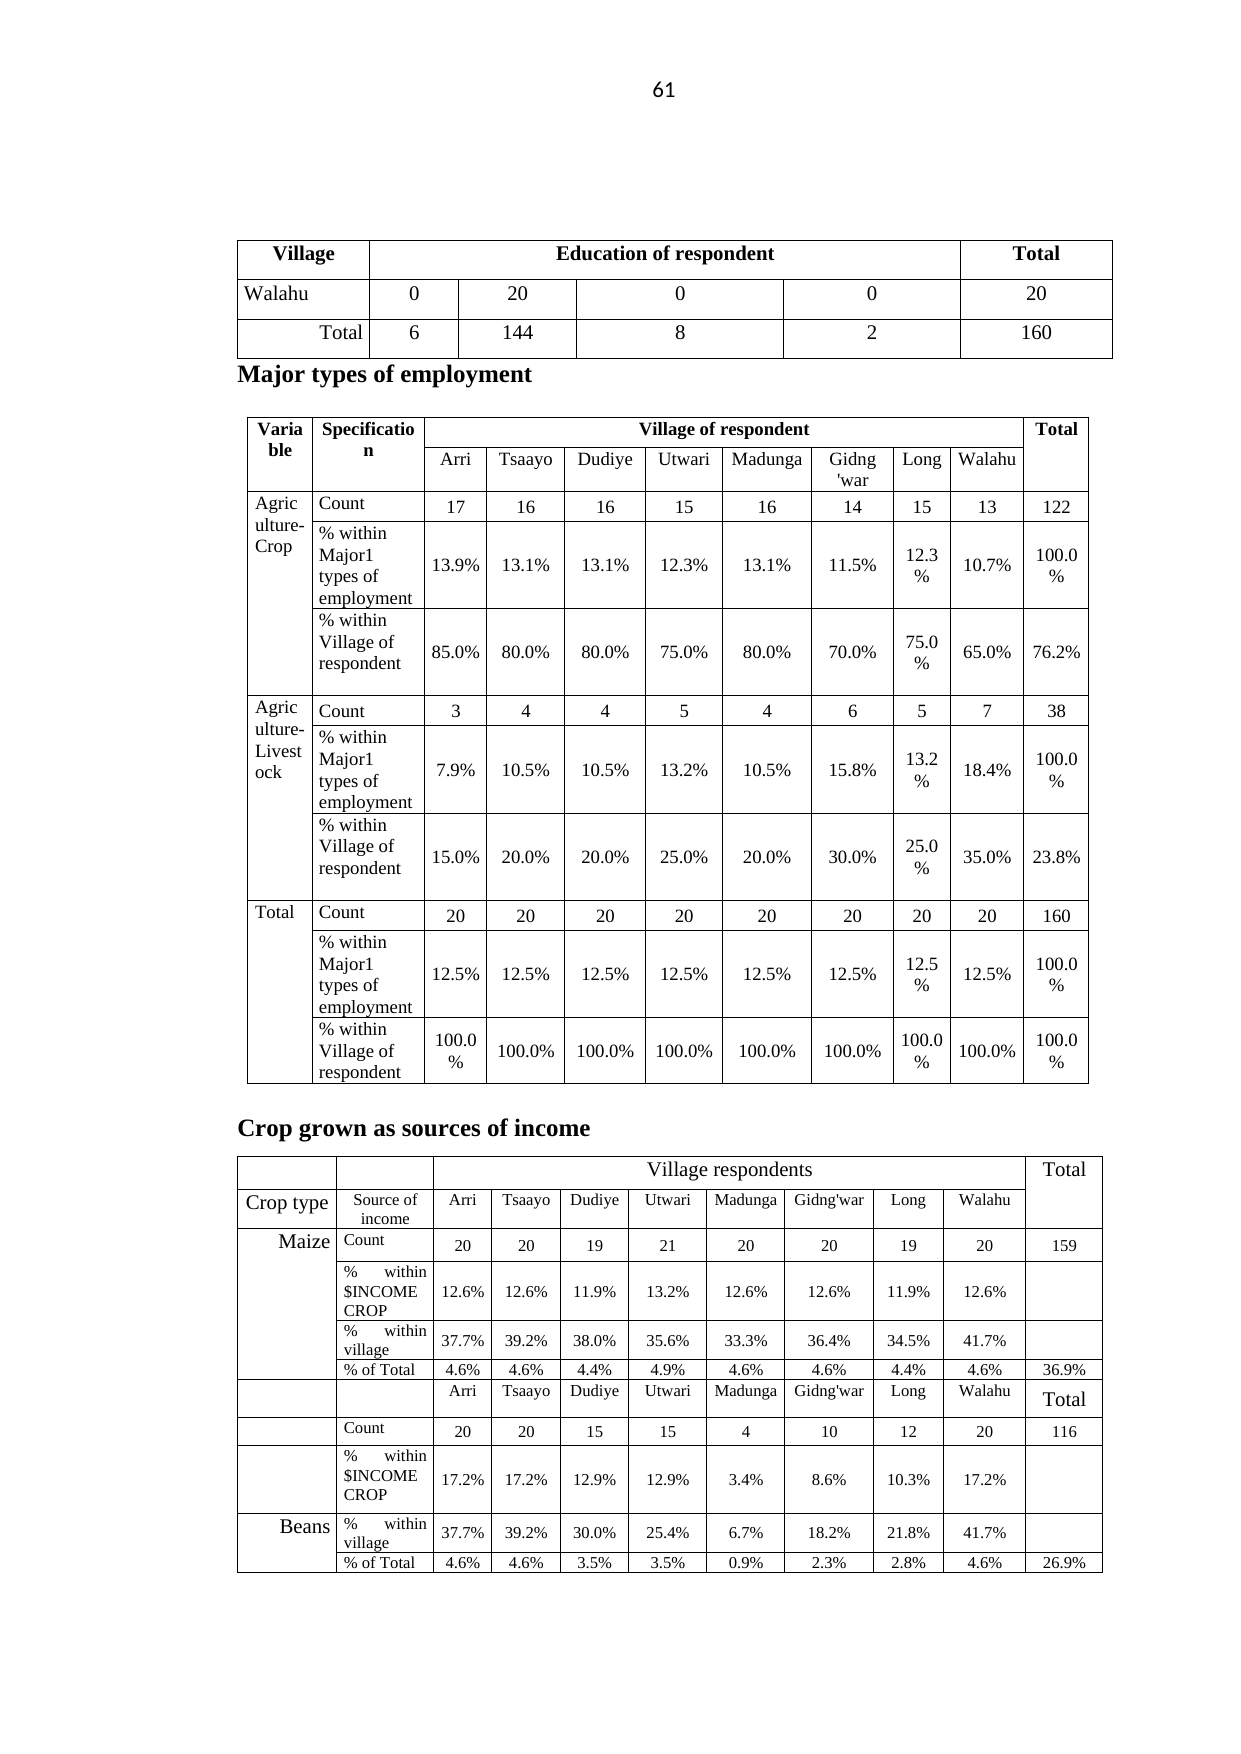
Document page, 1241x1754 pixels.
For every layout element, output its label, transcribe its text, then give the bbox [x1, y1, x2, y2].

table_cell 100.0% [487, 1018, 564, 1083]
table_cell 38 [1024, 696, 1088, 725]
table_cell 10.3% [874, 1446, 943, 1513]
table_cell % within $INCOMECROP [337, 1446, 433, 1513]
table_cell Count [337, 1229, 433, 1261]
table_cell 4.6% [944, 1360, 1025, 1379]
table_cell 8.6% [785, 1446, 873, 1513]
table_cell Crop type [238, 1190, 336, 1228]
table_cell 21.8% [874, 1514, 943, 1552]
table_cell 20 [707, 1229, 784, 1261]
table_cell 30.0% [812, 814, 893, 900]
table_header Variable [248, 418, 312, 491]
table_cell Tsaayo [492, 1190, 560, 1228]
table_cell 2.3% [785, 1553, 873, 1572]
table_cell 4 [565, 696, 645, 725]
table_cell 6.7% [707, 1514, 784, 1552]
table_cell 15.0% [425, 814, 486, 900]
table_cell % within Village of respondent [313, 814, 424, 900]
table_cell 11.5% [812, 522, 893, 608]
table_cell 20 [944, 1418, 1025, 1445]
table_cell 10.7% [951, 522, 1023, 608]
table_cell 13.2% [894, 726, 950, 813]
table_cell 100.0% [1024, 931, 1088, 1017]
table_header Village of respondent [425, 418, 1023, 447]
table_cell 7.9% [425, 726, 486, 813]
table_cell 20 [565, 901, 645, 930]
table_cell 15 [561, 1418, 628, 1445]
table_cell Dudiye [561, 1190, 628, 1228]
table_cell 6 [370, 320, 458, 358]
table_cell 160 [961, 320, 1112, 358]
table_cell 4.6% [434, 1553, 491, 1572]
table_cell 4.6% [434, 1360, 491, 1379]
table_cell 19 [561, 1229, 628, 1261]
table_cell 20 [459, 280, 576, 319]
table_cell 36.4% [785, 1321, 873, 1359]
table_cell Walahu [944, 1190, 1025, 1228]
table_cell 17.2% [944, 1446, 1025, 1513]
table_cell 20 [944, 1229, 1025, 1261]
table_cell 20 [492, 1229, 560, 1261]
table_cell 12.5% [646, 931, 722, 1017]
table_cell 10.5% [723, 726, 811, 813]
table_cell Total [1026, 1380, 1102, 1417]
table_cell 76.2% [1024, 609, 1088, 695]
table_cell 5 [646, 696, 722, 725]
table_cell 80.0% [565, 609, 645, 695]
table_cell 25.0% [894, 814, 950, 900]
table_cell 75.0% [646, 609, 722, 695]
table_cell % within village [337, 1321, 433, 1359]
table_cell 18.2% [785, 1514, 873, 1552]
table_cell Gidng'war [785, 1190, 873, 1228]
table_cell 17.2% [492, 1446, 560, 1513]
table_cell Tsaayo [492, 1380, 560, 1417]
table_cell 20 [425, 901, 486, 930]
table_cell 100.0% [425, 1018, 486, 1083]
table_cell Count [313, 696, 424, 725]
table_cell Long [874, 1190, 943, 1228]
table_cell Long [894, 448, 950, 491]
table_cell [238, 1380, 336, 1417]
table_cell 10 [785, 1418, 873, 1445]
table_cell 12.5% [487, 931, 564, 1017]
table_cell 3.5% [629, 1553, 706, 1572]
table_cell 20 [434, 1418, 491, 1445]
table_cell 4.6% [492, 1553, 560, 1572]
table_cell 2.8% [874, 1553, 943, 1572]
table_cell 15 [629, 1418, 706, 1445]
table_cell 80.0% [487, 609, 564, 695]
table_cell 4 [487, 696, 564, 725]
table_cell 12.5% [951, 931, 1023, 1017]
table_cell 160 [1024, 901, 1088, 930]
table_cell Utwari [646, 448, 722, 491]
table_cell [1026, 1321, 1102, 1359]
table_cell [1026, 1262, 1102, 1320]
table_header Total [961, 241, 1112, 279]
table_cell 41.7% [944, 1514, 1025, 1552]
table_cell 15.8% [812, 726, 893, 813]
table_cell Gidng'war [785, 1380, 873, 1417]
table_cell Dudiye [561, 1380, 628, 1417]
table_cell 100.0% [1024, 1018, 1088, 1083]
table_cell 7 [951, 696, 1023, 725]
table_cell 20 [951, 901, 1023, 930]
table_cell 12.9% [629, 1446, 706, 1513]
table_header Village [238, 241, 369, 279]
table_cell 0 [577, 280, 783, 319]
table_cell [337, 1380, 433, 1417]
table_cell Walahu [951, 448, 1023, 491]
table_cell 20 [492, 1418, 560, 1445]
table_cell Utwari [629, 1190, 706, 1228]
table_cell 20 [812, 901, 893, 930]
table_cell 39.2% [492, 1321, 560, 1359]
table_cell 0 [370, 280, 458, 319]
table_cell 12.5% [894, 931, 950, 1017]
table_cell 159 [1026, 1229, 1102, 1261]
table_cell 4.4% [874, 1360, 943, 1379]
table_cell 12.6% [785, 1262, 873, 1320]
table_cell 21 [629, 1229, 706, 1261]
table_cell 0 [784, 280, 960, 319]
table_cell 4.6% [707, 1360, 784, 1379]
table_cell 35.0% [951, 814, 1023, 900]
table_cell 12.5% [812, 931, 893, 1017]
table_header Education of respondent [370, 241, 960, 279]
table_cell 13.9% [425, 522, 486, 608]
table_cell 144 [459, 320, 576, 358]
table_cell 37.7% [434, 1321, 491, 1359]
table_cell 12.5% [723, 931, 811, 1017]
table_cell 4 [723, 696, 811, 725]
table_cell Count [337, 1418, 433, 1445]
table_cell 100.0% [723, 1018, 811, 1083]
table_cell Walahu [944, 1380, 1025, 1417]
table_cell Utwari [629, 1380, 706, 1417]
table_cell Arri [425, 448, 486, 491]
table_cell 13.2% [646, 726, 722, 813]
table_cell Dudiye [565, 448, 645, 491]
table_cell 12.3% [894, 522, 950, 608]
table_cell 17.2% [434, 1446, 491, 1513]
text Major types of employment [237, 359, 1090, 388]
table_cell 122 [1024, 492, 1088, 521]
table_cell 20 [434, 1229, 491, 1261]
table_cell 12 [874, 1418, 943, 1445]
table_cell 36.9% [1026, 1360, 1102, 1379]
table_cell Arri [434, 1380, 491, 1417]
table_cell Tsaayo [487, 448, 564, 491]
table_cell 10.5% [565, 726, 645, 813]
table_cell 20 [723, 901, 811, 930]
table_cell 75.0% [894, 609, 950, 695]
table_cell 5 [894, 696, 950, 725]
table_cell % of Total [337, 1360, 433, 1379]
table_cell 25.0% [646, 814, 722, 900]
table_cell 16 [723, 492, 811, 521]
table_cell 70.0% [812, 609, 893, 695]
table_cell [1026, 1514, 1102, 1552]
table_header [238, 1157, 336, 1189]
table_cell % within Village of respondent [313, 609, 424, 695]
table_cell 25.4% [629, 1514, 706, 1552]
table_cell 85.0% [425, 609, 486, 695]
text Crop grown as sources of income [237, 1113, 1090, 1142]
table_cell 12.5% [425, 931, 486, 1017]
table_cell Arri [434, 1190, 491, 1228]
table_cell 100.0% [951, 1018, 1023, 1083]
table_cell 12.6% [492, 1262, 560, 1320]
table_cell % within village [337, 1514, 433, 1552]
table_cell 3 [425, 696, 486, 725]
table_cell Count [313, 492, 424, 521]
table_cell [238, 1418, 336, 1445]
table_cell Gidng 'war [812, 448, 893, 491]
table_cell 4.6% [492, 1360, 560, 1379]
table_cell 11.9% [561, 1262, 628, 1320]
table_cell 20.0% [723, 814, 811, 900]
table_cell % of Total [337, 1553, 433, 1572]
table_cell % within Major1 types of employment [313, 726, 424, 813]
table_cell 13.1% [565, 522, 645, 608]
table_cell % within Major1 types of employment [313, 931, 424, 1017]
table_header Village respondents [434, 1157, 1025, 1189]
table_cell 12.6% [707, 1262, 784, 1320]
table_cell 12.9% [561, 1446, 628, 1513]
table_cell 0.9% [707, 1553, 784, 1572]
table_cell 13.1% [723, 522, 811, 608]
table_cell 15 [646, 492, 722, 521]
table_cell 20.0% [565, 814, 645, 900]
table_cell Maize [238, 1229, 336, 1379]
table_cell 20 [785, 1229, 873, 1261]
table_cell % within $INCOMECROP [337, 1262, 433, 1320]
table_cell 100.0% [812, 1018, 893, 1083]
table_cell Count [313, 901, 424, 930]
table_cell Beans [238, 1514, 336, 1572]
table_cell 39.2% [492, 1514, 560, 1552]
table_cell 18.4% [951, 726, 1023, 813]
table_cell 16 [487, 492, 564, 521]
table_cell Long [874, 1380, 943, 1417]
table_cell 2 [784, 320, 960, 358]
table_cell 8 [577, 320, 783, 358]
table_cell 38.0% [561, 1321, 628, 1359]
table_cell 12.6% [944, 1262, 1025, 1320]
table_cell Agriculture- Crop [248, 492, 312, 695]
table_cell 65.0% [951, 609, 1023, 695]
table_cell % within Major1 types of employment [313, 522, 424, 608]
table_cell 4.6% [785, 1360, 873, 1379]
table_cell 100.0% [646, 1018, 722, 1083]
table_cell Agriculture- Livestock [248, 696, 312, 900]
table_header Total [1026, 1157, 1102, 1228]
table_cell 35.6% [629, 1321, 706, 1359]
table_cell 20 [961, 280, 1112, 319]
table_cell Total [238, 320, 369, 358]
table_cell Madunga [723, 448, 811, 491]
table_cell Madunga [707, 1380, 784, 1417]
table_cell 20 [487, 901, 564, 930]
table_cell 17 [425, 492, 486, 521]
table_cell Walahu [238, 280, 369, 319]
table_cell 100.0% [565, 1018, 645, 1083]
table_cell 30.0% [561, 1514, 628, 1552]
table_cell 10.5% [487, 726, 564, 813]
table_cell 116 [1026, 1418, 1102, 1445]
table_cell 80.0% [723, 609, 811, 695]
table_cell 23.8% [1024, 814, 1088, 900]
table_cell 100.0% [1024, 522, 1088, 608]
table_cell 33.3% [707, 1321, 784, 1359]
table_cell 3.5% [561, 1553, 628, 1572]
table_cell 4.4% [561, 1360, 628, 1379]
table_cell [238, 1446, 336, 1513]
table_cell 11.9% [874, 1262, 943, 1320]
table_cell 12.3% [646, 522, 722, 608]
table_cell 4.9% [629, 1360, 706, 1379]
table_header Total [1024, 418, 1088, 491]
table_cell 26.9% [1026, 1553, 1102, 1572]
table_cell 13.1% [487, 522, 564, 608]
table_cell [1026, 1446, 1102, 1513]
table_cell 4.6% [944, 1553, 1025, 1572]
table_cell 12.5% [565, 931, 645, 1017]
table_cell 34.5% [874, 1321, 943, 1359]
table_cell 13.2% [629, 1262, 706, 1320]
table_cell 6 [812, 696, 893, 725]
table_header Specification [313, 418, 424, 491]
table_cell 15 [894, 492, 950, 521]
table_cell 20 [894, 901, 950, 930]
table_header [337, 1157, 433, 1189]
table_cell 16 [565, 492, 645, 521]
table_cell 13 [951, 492, 1023, 521]
table_cell 14 [812, 492, 893, 521]
table_cell Total [248, 901, 312, 1083]
table_cell 100.0% [1024, 726, 1088, 813]
table_cell 19 [874, 1229, 943, 1261]
table_cell 100.0% [894, 1018, 950, 1083]
table_cell 3.4% [707, 1446, 784, 1513]
table_cell 4 [707, 1418, 784, 1445]
table_cell % within Village of respondent [313, 1018, 424, 1083]
table_cell 37.7% [434, 1514, 491, 1552]
table_cell 12.6% [434, 1262, 491, 1320]
table_cell Source of income [337, 1190, 433, 1228]
table_cell 41.7% [944, 1321, 1025, 1359]
table_cell 20 [646, 901, 722, 930]
table_cell 20.0% [487, 814, 564, 900]
table_cell Madunga [707, 1190, 784, 1228]
